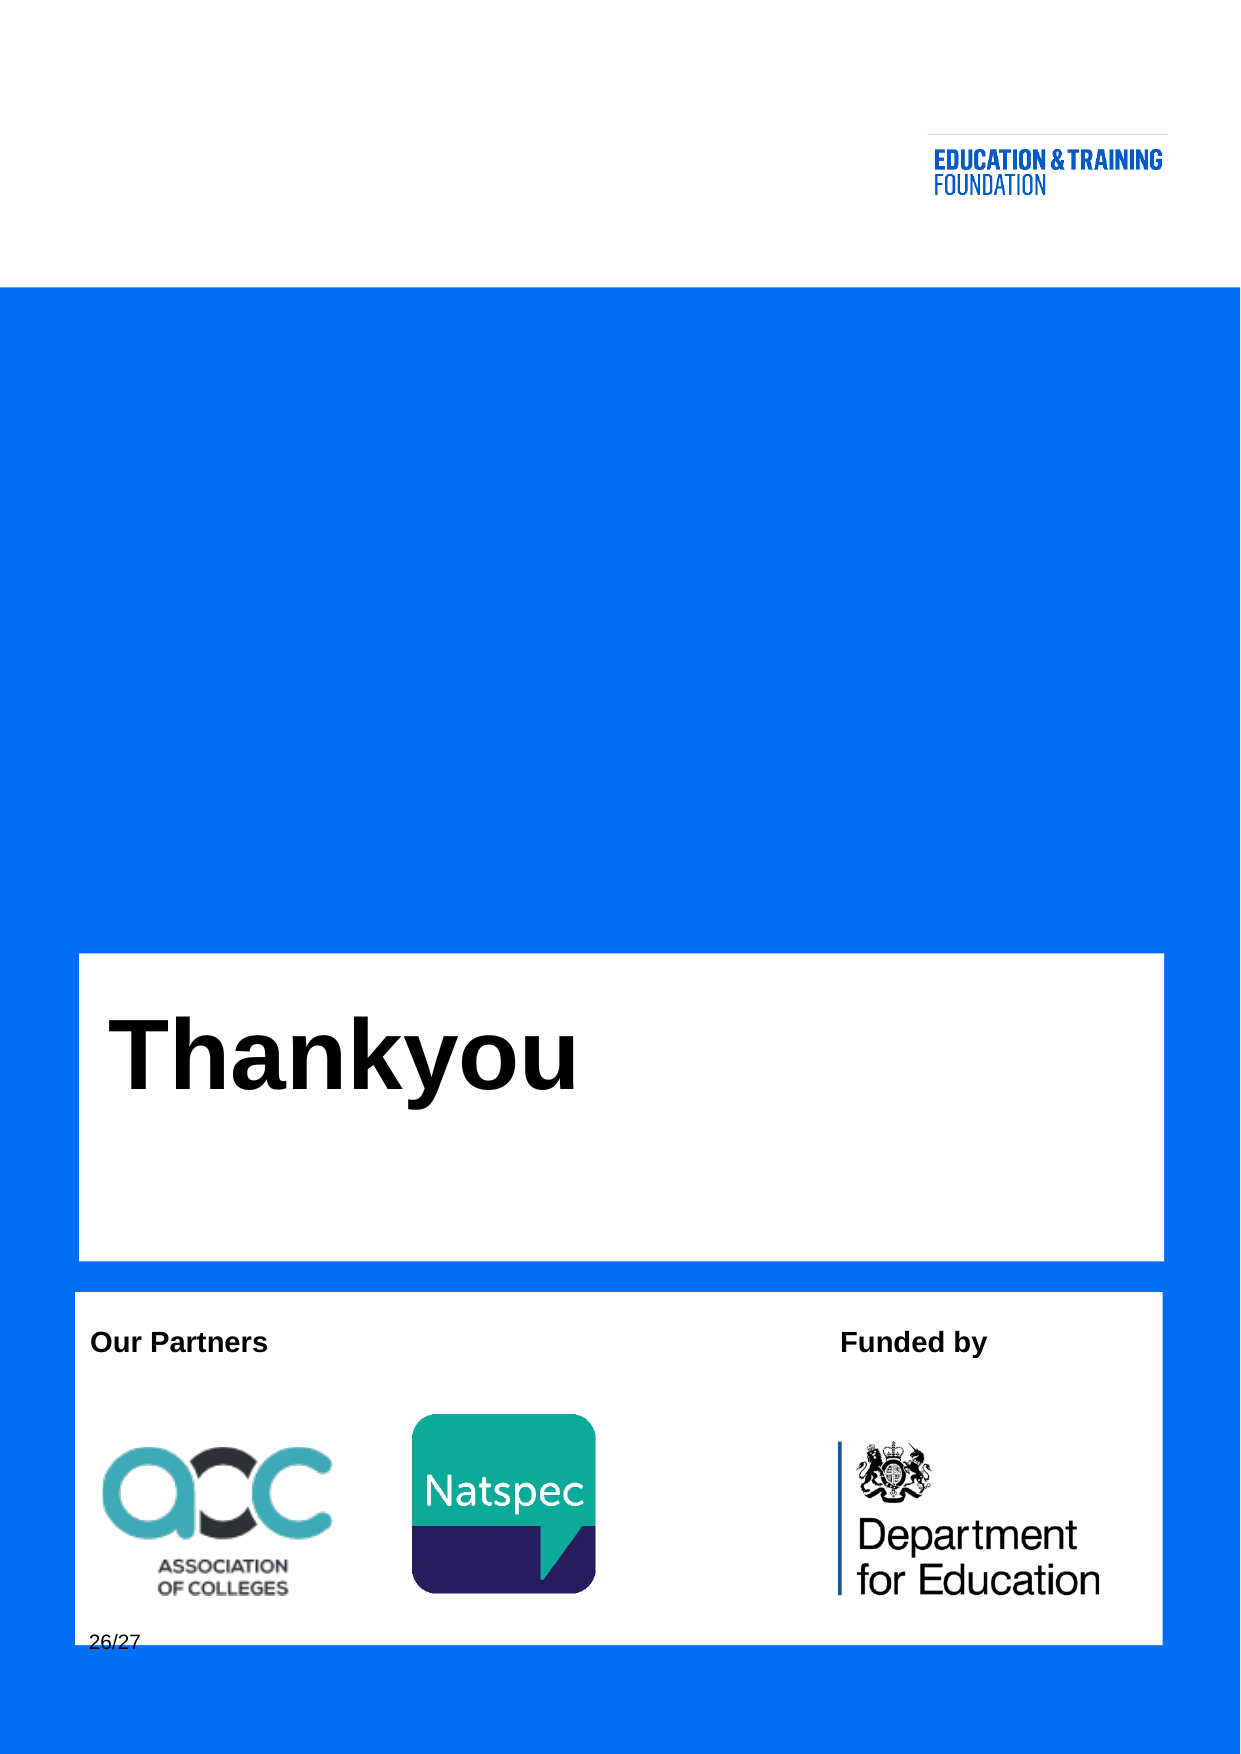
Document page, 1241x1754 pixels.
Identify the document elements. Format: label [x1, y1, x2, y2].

picture [827, 1441, 1100, 1596]
picture [409, 1412, 598, 1596]
picture [927, 73, 1169, 202]
picture [102, 1447, 333, 1596]
